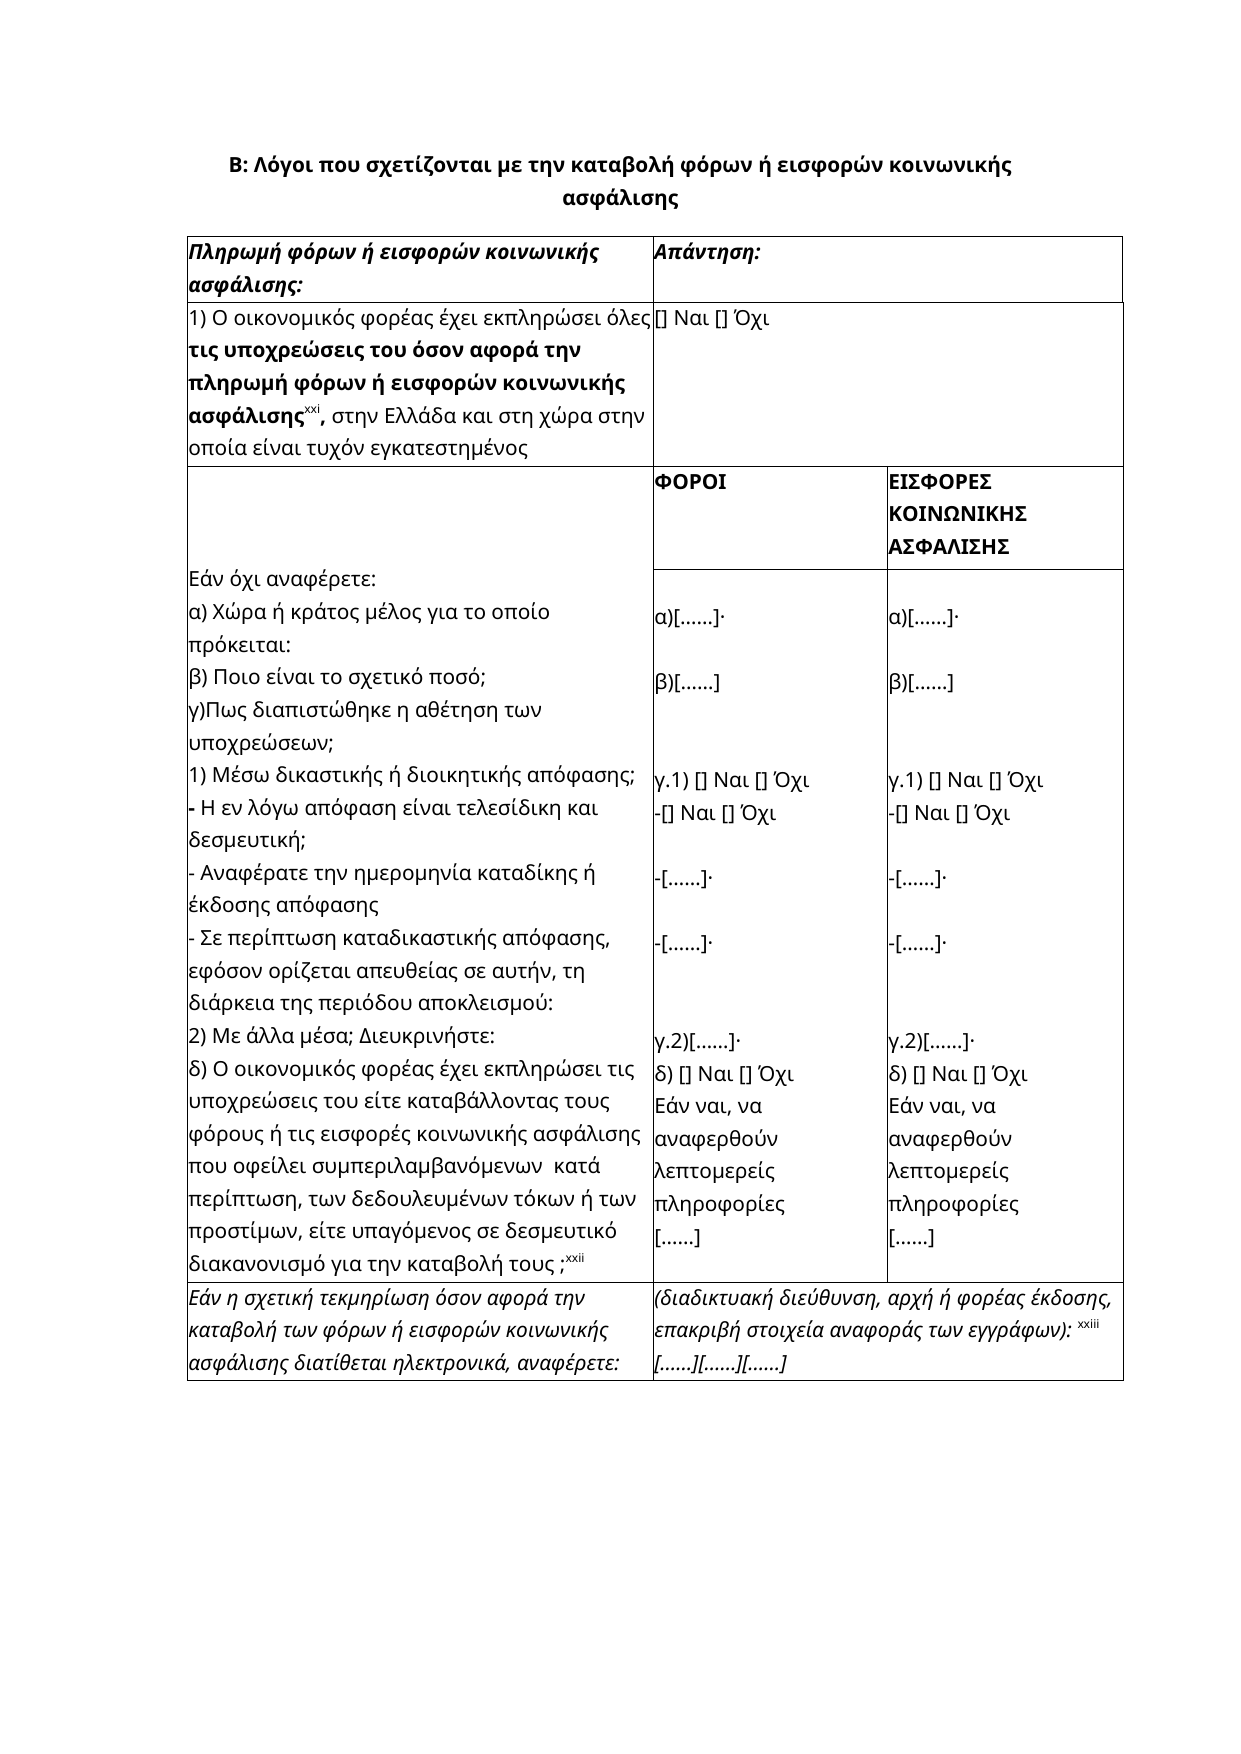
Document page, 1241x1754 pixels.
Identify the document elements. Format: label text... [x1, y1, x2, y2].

table_cell [] Ναι [] Όχι [654, 303, 1123, 466]
table_cell α)[……]· β)[……] γ.1) [] Ναι [] Όχι -[] Ναι [] Όχι -[……]· -[……]· γ.2)[……]· δ) [] Ναι [] Όχι Εάν ναι, να αναφερθούν λεπτομερείς πληροφορίες [……] [654, 570, 887, 1282]
table_cell α)[……]· β)[……] γ.1) [] Ναι [] Όχι -[] Ναι [] Όχι -[……]· -[……]· γ.2)[……]· δ) [] Ναι [] Όχι Εάν ναι, να αναφερθούν λεπτομερείς πληροφορίες [……] [888, 570, 1123, 1282]
table_header Πληρωμή φόρων ή εισφορών κοινωνικής ασφάλισης: [188, 237, 653, 302]
table_cell (διαδικτυακή διεύθυνση, αρχή ή φορέας έκδοσης, επακριβή στοιχεία αναφοράς των εγγράφων): [……][……][……] [654, 1283, 1123, 1380]
table_cell Εάν η σχετική τεκμηρίωση όσον αφορά την καταβολή των φόρων ή εισφορών κοινωνικής ασφάλισης διατίθεται ηλεκτρονικά, αναφέρετε: [188, 1283, 653, 1380]
table_cell Εάν όχι αναφέρετε: α) Χώρα ή κράτος μέλος για το οποίο πρόκειται: β) Ποιο είναι το σχετικό ποσό; γ)Πως διαπιστώθηκε η αθέτηση των υποχρεώσεων; 1) Μέσω δικαστικής ή διοικητικής απόφασης; - Η εν λόγω απόφαση είναι τελεσίδικη και δεσμευτική; - Αναφέρατε την ημερομηνία καταδίκης ή έκδοσης απόφασης - Σε περίπτωση καταδικαστικής απόφασης, εφόσον ορίζεται απευθείας σε αυτήν, τη διάρκεια της περιόδου αποκλεισμού: 2) Με άλλα μέσα; Διευκρινήστε: δ) Ο οικονομικός φορέας έχει εκπληρώσει τις υποχρεώσεις του είτε καταβάλλοντας τους φόρους ή τις εισφορές κοινωνικής ασφάλισης που οφείλει συμπεριλαμβανόμενων κατά περίπτωση, των δεδουλευμένων τόκων ή των προστίμων, είτε υπαγόμενος σε δεσμευτικό διακανονισμό για την καταβολή τους ; [188, 467, 653, 1282]
text Β: Λόγοι που σχετίζονται με την καταβολή φόρων ή εισφορών κοινωνικής ασφάλισης [187, 150, 1053, 211]
table_cell ΕΙΣΦΟΡΕΣ ΚΟΙΝΩΝΙΚΗΣ ΑΣΦΑΛΙΣΗΣ [888, 467, 1123, 569]
table_cell ΦΟΡΟΙ [654, 467, 887, 569]
table_cell 1) Ο οικονομικός φορέας έχει εκπληρώσει όλες τις υποχρεώσεις του όσον αφορά την πληρωμή φόρων ή εισφορών κοινωνικής ασφάλισης, στην Ελλάδα και στη χώρα στην οποία είναι τυχόν εγκατεστημένος [188, 303, 653, 466]
table_header Απάντηση: [654, 237, 1122, 302]
